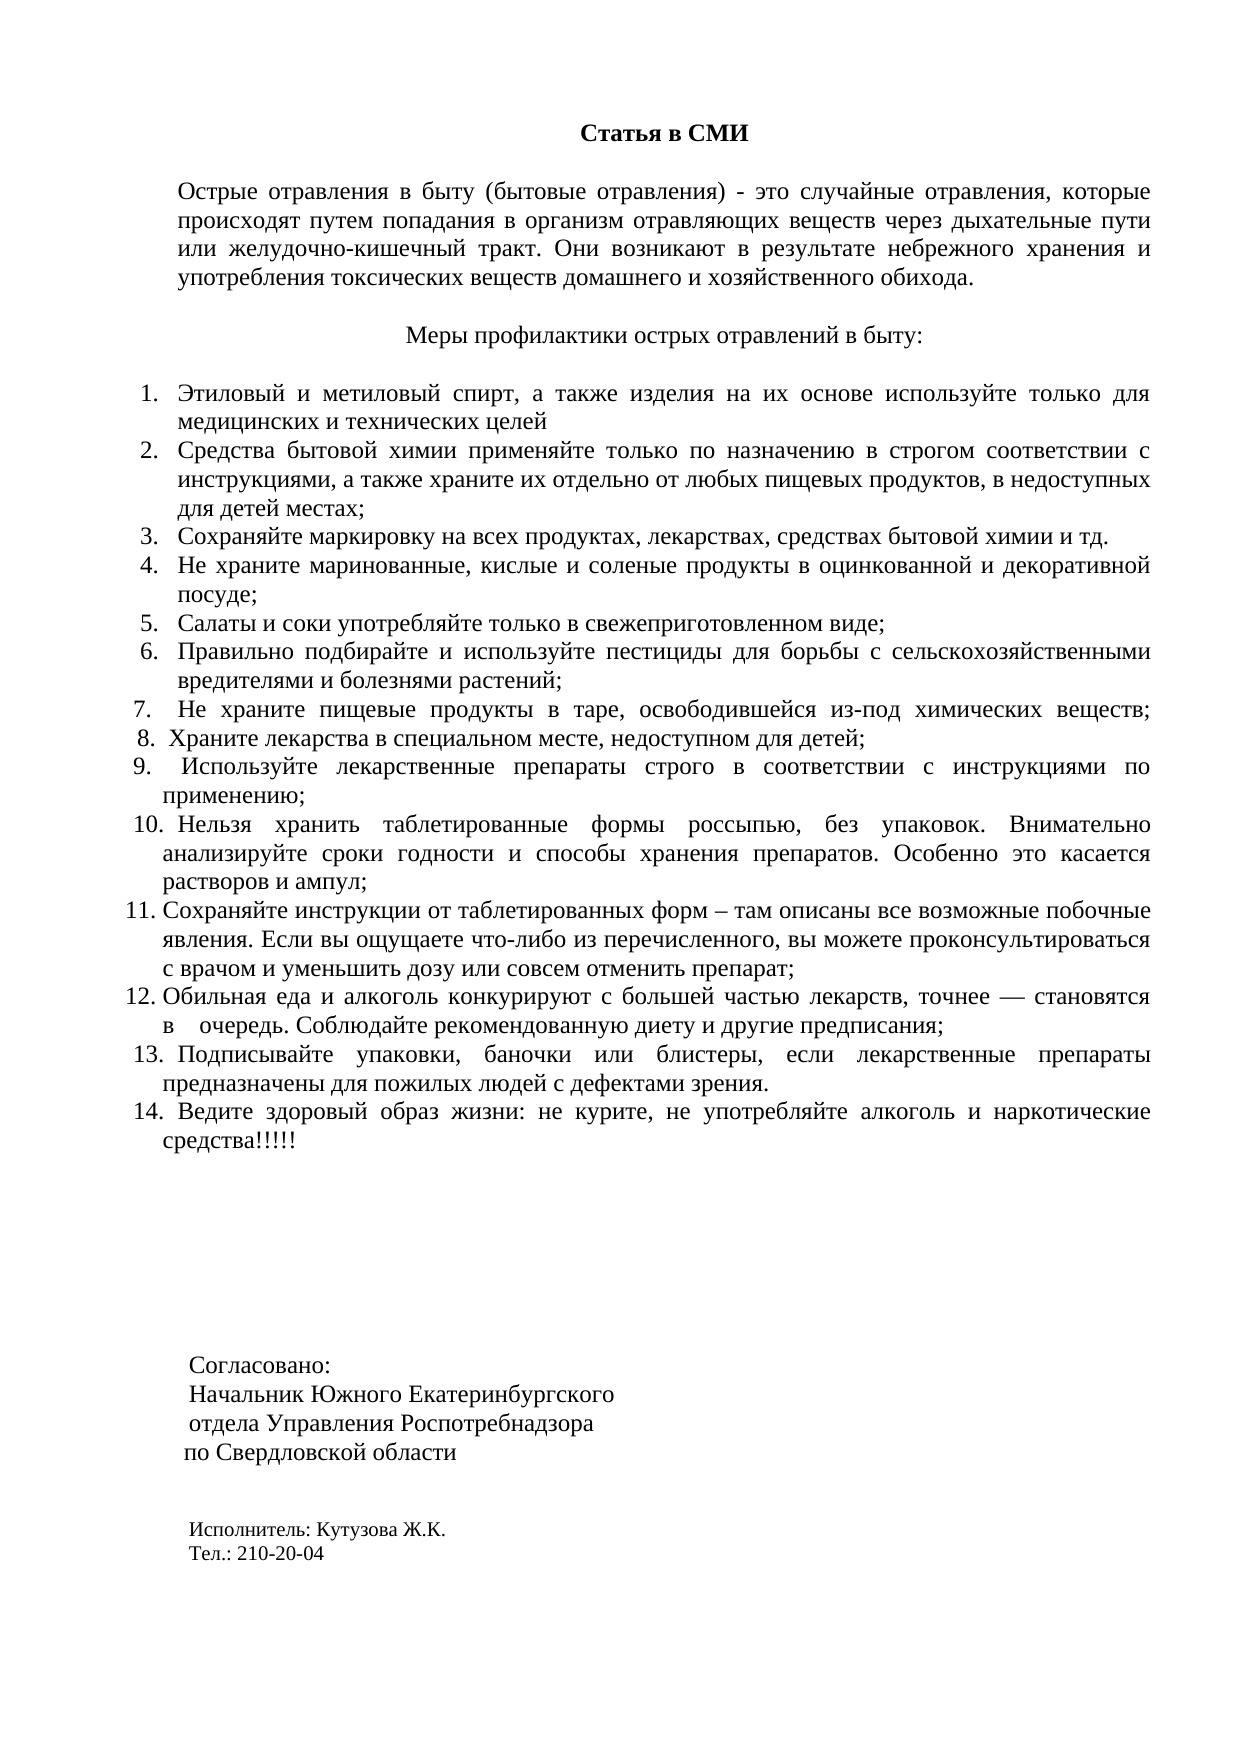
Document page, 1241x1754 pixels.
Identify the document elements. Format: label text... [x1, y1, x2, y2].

list Нельзя хранить таблетированные формы россыпью, без упаковок. Внимательно анализируйте сроки годности и способы хранения препаратов. Особенно это касается растворов и ампул; [133, 809, 1152, 895]
list Сохраняйте инструкции от таблетированных форм – там описаны все возможные побочные явления. Если вы ощущаете что-либо из перечисленного, вы можете проконсультироваться с врачом и уменьшить дозу или совсем отменить препарат; [125, 895, 1152, 981]
list Салаты и соки употребляйте только в свежеприготовленном виде; [140, 608, 1152, 636]
list Не храните маринованные, кислые и соленые продукты в оцинкованной и декоративной посуде; [140, 550, 1152, 608]
list Ведите здоровый образ жизни: не курите, не употребляйте алкоголь и наркотические средства!!!!! [133, 1096, 1152, 1154]
list Используйте лекарственные препараты строго в соответствии с инструкциями по применению; [133, 751, 1152, 809]
list Этиловый и метиловый спирт, а также изделия на их основе используйте только для медицинских и технических целей [140, 378, 1152, 435]
text Острые отравления в быту (бытовые отравления) - это случайные отравления, которые происходят путем попадания в организм отравляющих веществ через дыхательные пути или желудочно-кишечный тракт. Они возникают в результате небрежного хранения и употребления токсических веществ домашнего и хозяйственного обихода. [177, 176, 1152, 291]
text Меры профилактики острых отравлений в быту: [177, 320, 1152, 349]
list Правильно подбирайте и используйте пестициды для борьбы с сельскохозяйственными вредителями и болезнями растений; [140, 636, 1152, 694]
list Средства бытовой химии применяйте только по назначению в строгом соответствии с инструкциями, а также храните их отдельно от любых пищевых продуктов, в недоступных для детей местах; [140, 435, 1152, 521]
list Сохраняйте маркировку на всех продуктах, лекарствах, средствах бытовой химии и тд. [140, 521, 1152, 550]
list Не храните пищевые продукты в таре, освободившейся из-под химических веществ; 8. Храните лекарства в специальном месте, недоступном для детей; [118, 694, 1152, 751]
table_header Согласовано: Начальник Южного Екатеринбургского отдела Управления Роспотребнадзора по Свердловской области [177, 1351, 829, 1469]
table_cell Исполнитель: Кутузова Ж.К. Тел.: 210-20-04 [177, 1469, 829, 1613]
text Статья в СМИ [177, 118, 1152, 147]
list Обильная еда и алкоголь конкурируют с большей частью лекарств, точнее — становятся в очередь. Соблюдайте рекомендованную диету и другие предписания; [125, 981, 1152, 1039]
list Подписывайте упаковки, баночки или блистеры, если лекарственные препараты предназначены для пожилых людей с дефектами зрения. [133, 1039, 1152, 1096]
